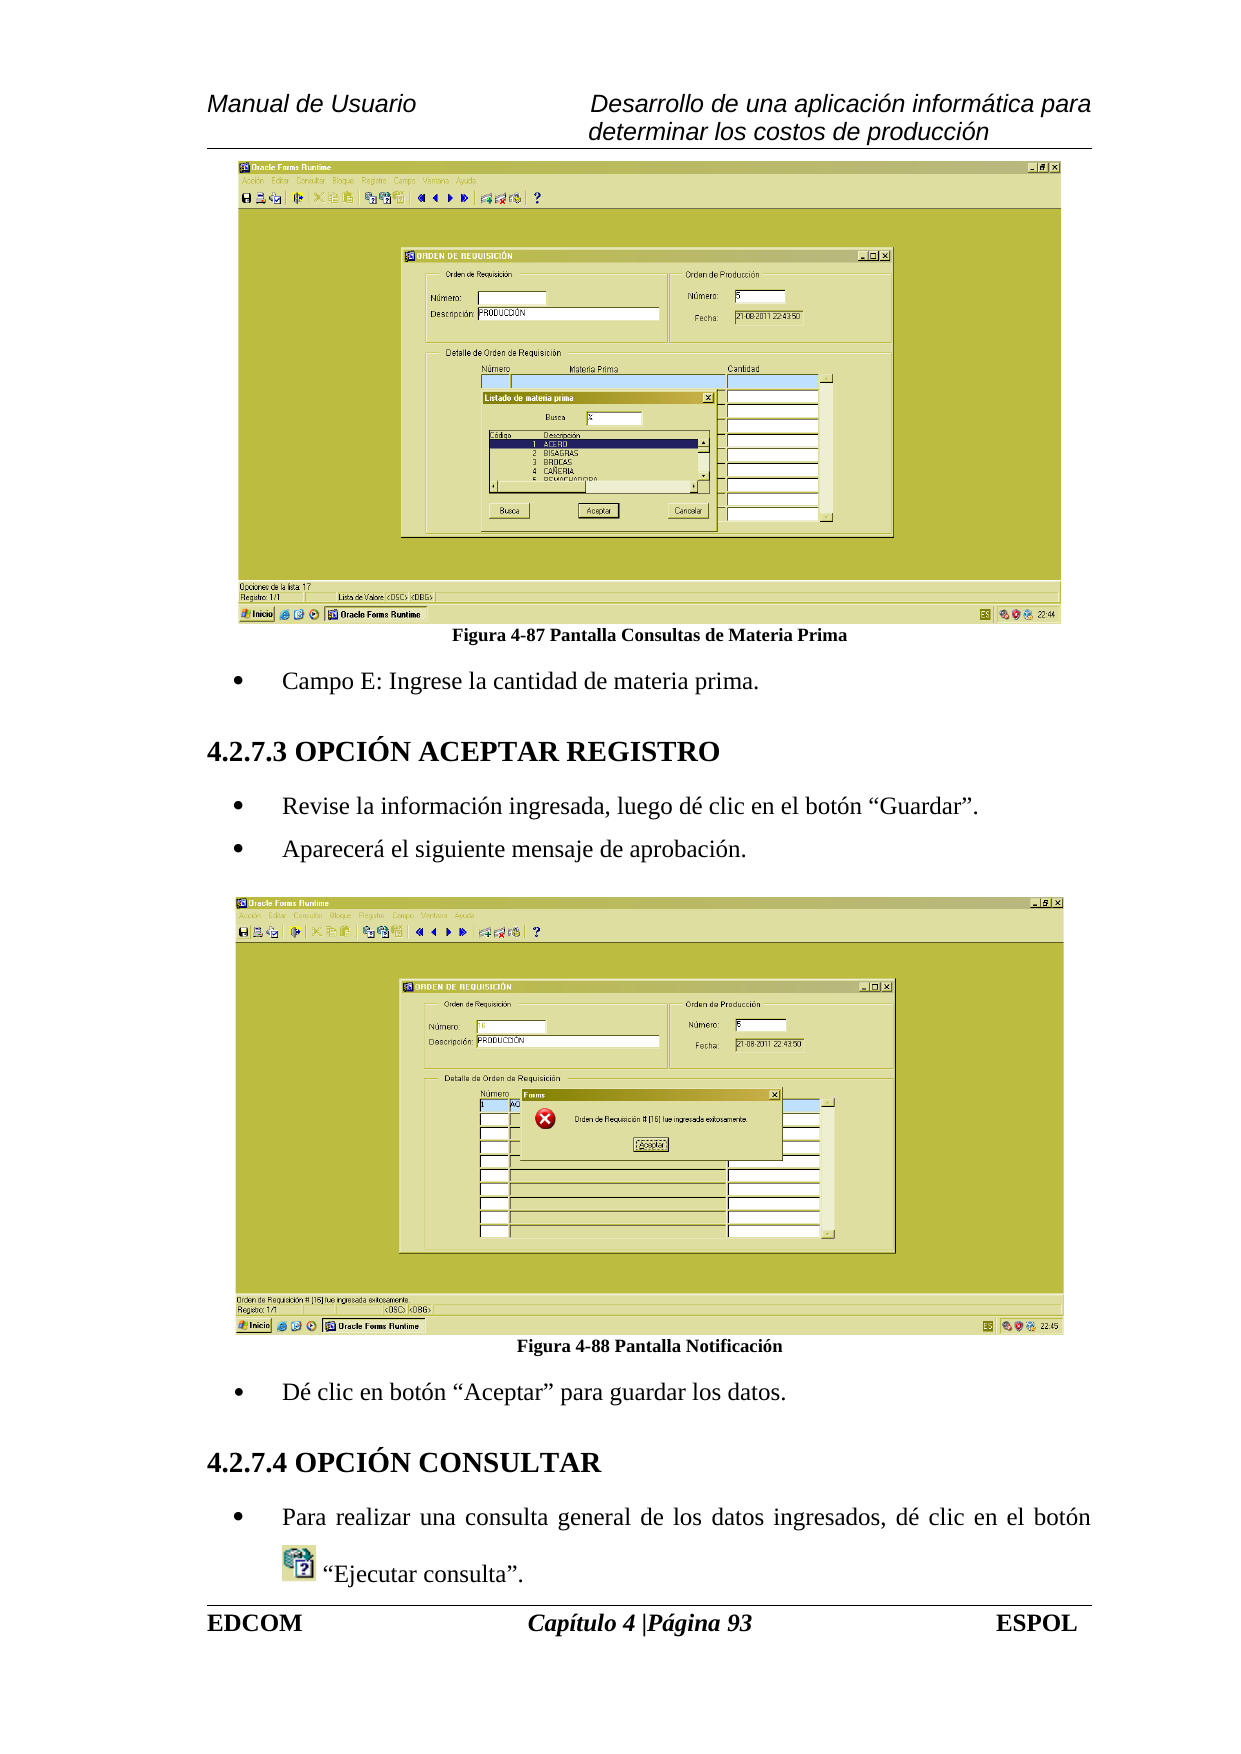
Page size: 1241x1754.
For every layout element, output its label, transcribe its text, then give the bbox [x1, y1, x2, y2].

text Figura 4-87 Pantalla Consultas de Materia Prima [207, 624, 1092, 645]
picture [281, 1545, 317, 1583]
list Dé clic en botón “Aceptar” para guardar los datos. [244, 1377, 1092, 1406]
list Campo E: Ingrese la cantidad de materia prima. [244, 666, 1092, 695]
list Aparecerá el siguiente mensaje de aprobación. [244, 834, 1092, 863]
list Revise la información ingresada, luego dé clic en el botón “Guardar”. [244, 791, 1092, 819]
picture [235, 897, 1064, 1335]
list Para realizar una consulta general de los datos ingresados, dé clic en el botón “Ejecutar consulta”. [244, 1502, 1092, 1587]
subtitle 4.2.7.3 Opción aceptar registro [207, 734, 1092, 768]
subtitle 4.2.7.4 Opción Consultar [207, 1445, 1092, 1479]
picture [238, 161, 1061, 624]
text Figura 4-88 Pantalla Notificación [207, 1335, 1092, 1356]
